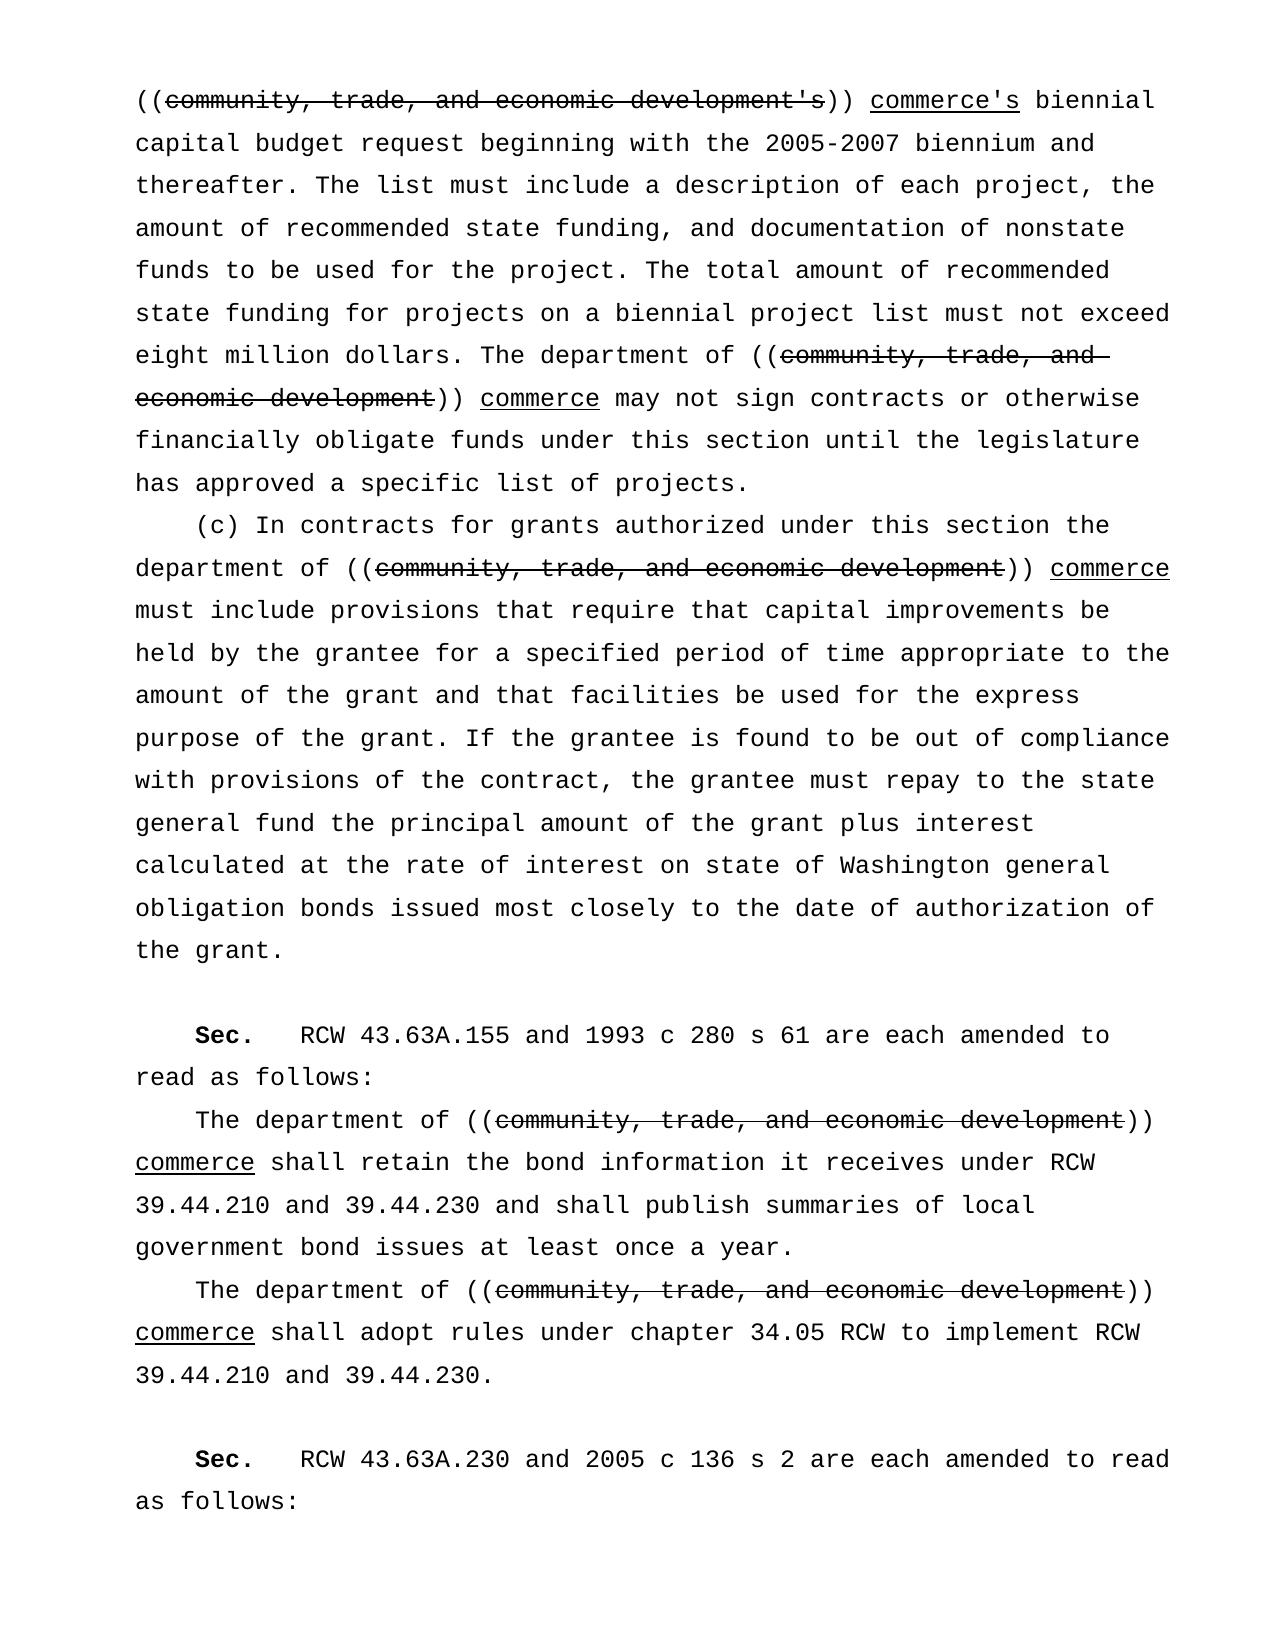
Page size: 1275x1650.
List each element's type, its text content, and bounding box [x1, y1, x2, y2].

text Sec. RCW 43.63A.230 and 2005 c 136 s 2 are each amended to read as follows: [135, 1433, 1170, 1518]
text The department of ((community, trade, and economic development)) commerce shall retain the bond information it receives under RCW 39.44.210 and 39.44.230 and shall publish summaries of local government bond issues at least once a year. [135, 1094, 1170, 1264]
text Sec. RCW 43.63A.155 and 1993 c 280 s 61 are each amended to read as follows: [135, 1009, 1170, 1094]
text (c) In contracts for grants authorized under this section the department of ((community, trade, and economic development)) commerce must include provisions that require that capital improvements be held by the grantee for a specified period of time appropriate to the amount of the grant and that facilities be used for the express purpose of the grant. If the grantee is found to be out of compliance with provisions of the contract, the grantee must repay to the state general fund the principal amount of the grant plus interest calculated at the rate of interest on state of Washington general obligation bonds issued most closely to the date of authorization of the grant. [135, 500, 1170, 967]
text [135, 75, 1170, 500]
text The department of ((community, trade, and economic development)) commerce shall adopt rules under chapter 34.05 RCW to implement RCW 39.44.210 and 39.44.230. [135, 1264, 1170, 1392]
